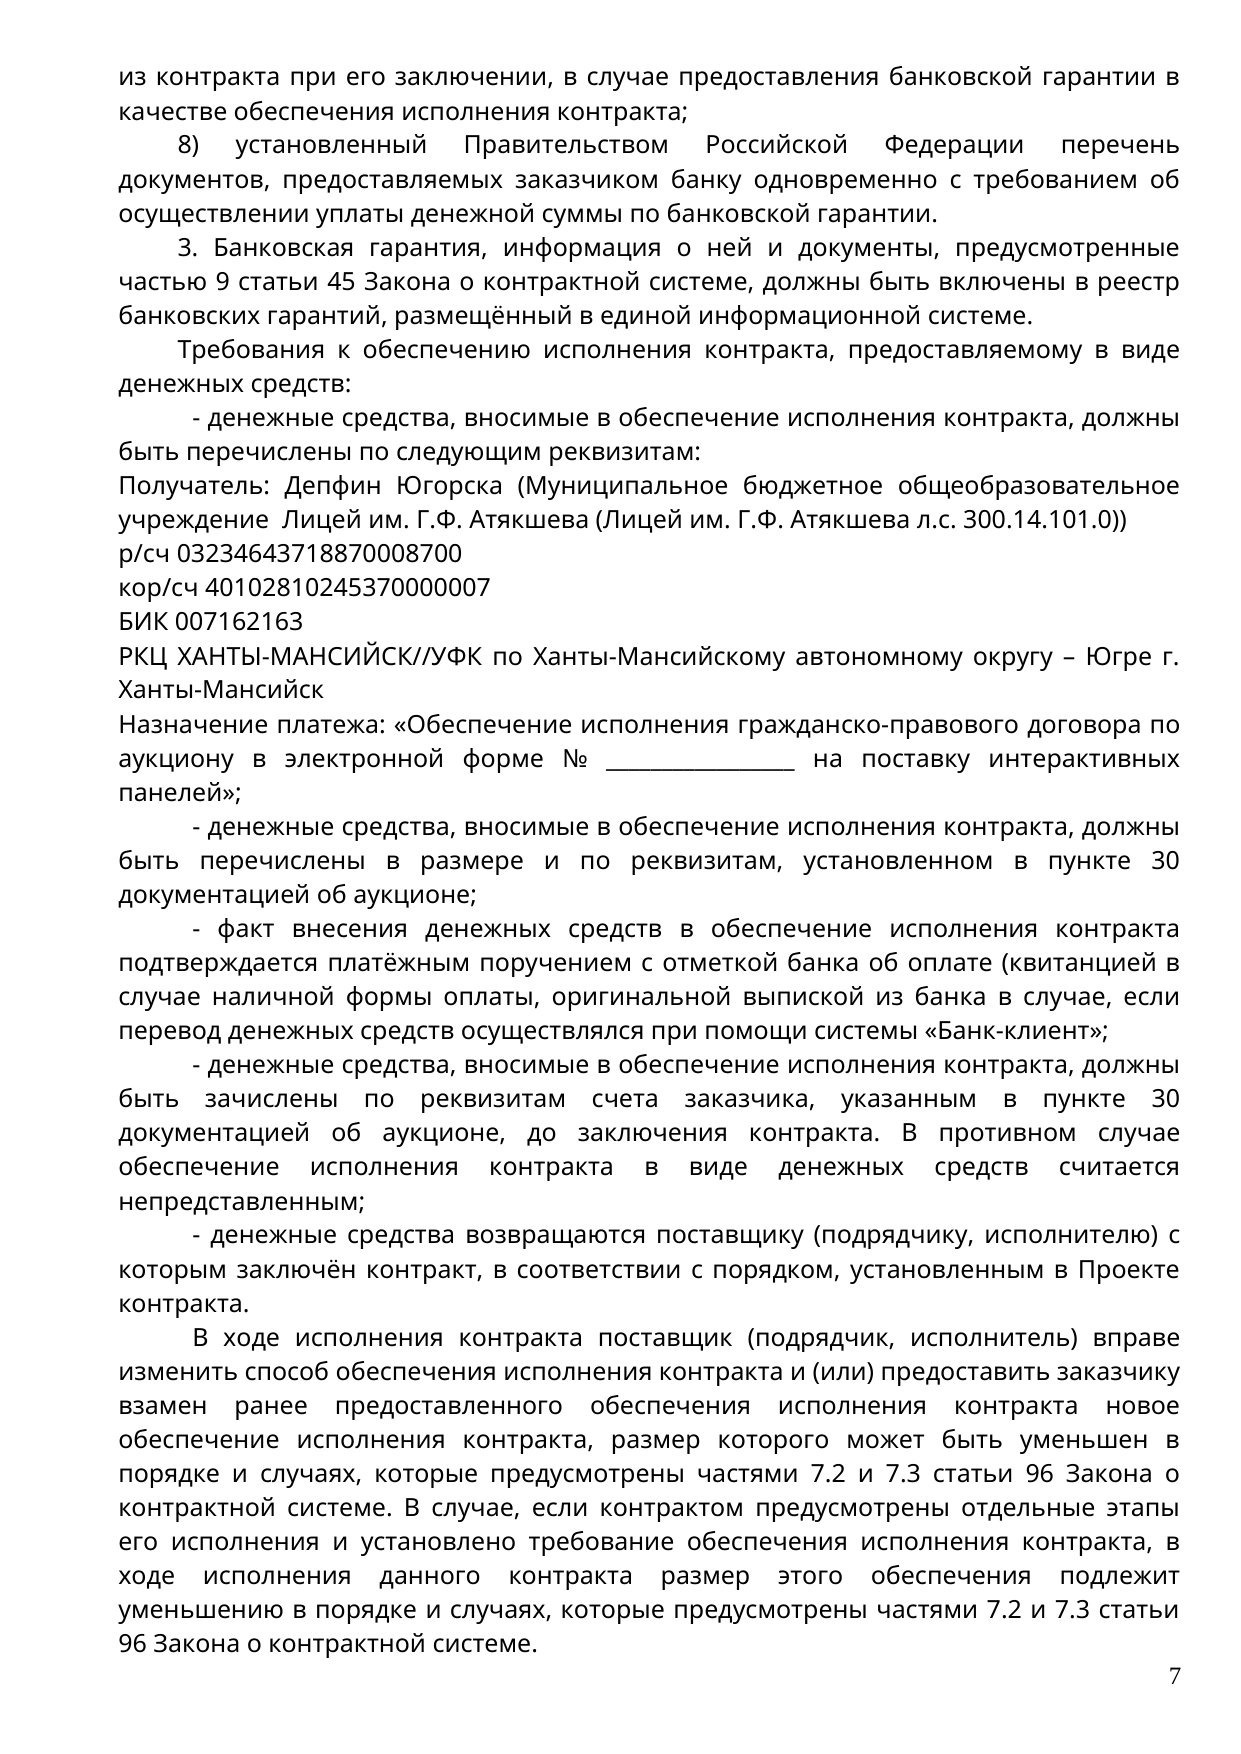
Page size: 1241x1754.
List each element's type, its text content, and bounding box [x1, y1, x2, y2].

text Назначение платежа: «Обеспечение исполнения гражданско-правового договора по аукциону в электронной форме № _________________ на поставку интерактивных панелей»; [118, 706, 1181, 808]
text В ходе исполнения контракта поставщик (подрядчик, исполнитель) вправе изменить способ обеспечения исполнения контракта и (или) предоставить заказчику взамен ранее предоставленного обеспечения исполнения контракта новое обеспечение исполнения контракта, размер которого может быть уменьшен в порядке и случаях, которые предусмотрены частями 7.2 и 7.3 статьи 96 Закона о контрактной системе. В случае, если контрактом предусмотрены отдельные этапы его исполнения и установлено требование обеспечения исполнения контракта, в ходе исполнения данного контракта размер этого обеспечения подлежит уменьшению в порядке и случаях, которые предусмотрены частями 7.2 и 7.3 статьи 96 Закона о контрактной системе. [118, 1319, 1181, 1660]
text - денежные средства, вносимые в обеспечение исполнения контракта, должны быть перечислены по следующим реквизитам: [118, 400, 1181, 468]
text - факт внесения денежных средств в обеспечение исполнения контракта подтверждается платёжным поручением с отметкой банка об оплате (квитанцией в случае наличной формы оплаты, оригинальной выпиской из банка в случае, если перевод денежных средств осуществлялся при помощи системы «Банк-клиент»; [118, 911, 1181, 1047]
list 8) установленный Правительством Российской Федерации перечень документов, предоставляемых заказчиком банку одновременно с требованием об осуществлении уплаты денежной суммы по банковской гарантии. [118, 127, 1181, 229]
text - денежные средства возвращаются поставщику (подрядчику, исполнителю) с которым заключён контракт, в соответствии с порядком, установленным в Проекте контракта. [118, 1217, 1181, 1319]
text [118, 59, 1181, 127]
text РКЦ ХАНТЫ-МАНСИЙСК//УФК по Ханты-Мансийскому автономному округу – Югре г. Ханты-Мансийск [118, 638, 1181, 706]
text - денежные средства, вносимые в обеспечение исполнения контракта, должны быть перечислены в размере и по реквизитам, установленном в пункте 30 документацией об аукционе; [118, 808, 1181, 911]
text - денежные средства, вносимые в обеспечение исполнения контракта, должны быть зачислены по реквизитам счета заказчика, указанным в пункте 30 документацией об аукционе, до заключения контракта. В противном случае обеспечение исполнения контракта в виде денежных средств считается непредставленным; [118, 1047, 1181, 1217]
text Получатель: Депфин Югорска (Муниципальное бюджетное общеобразовательное учреждение Лицей им. Г.Ф. Атякшева (Лицей им. Г.Ф. Атякшева л.с. 300.14.101.0)) [118, 468, 1181, 536]
text р/сч 03234643718870008700 [118, 536, 1181, 570]
list Требования к обеспечению исполнения контракта, предоставляемому в виде денежных средств: [118, 332, 1181, 400]
text БИК 007162163 [118, 604, 1181, 638]
list 3. Банковская гарантия, информация о ней и документы, предусмотренные частью 9 статьи 45 Закона о контрактной системе, должны быть включены в реестр банковских гарантий, размещённый в единой информационной системе. [118, 229, 1181, 332]
text кор/сч 40102810245370000007 [118, 570, 1181, 604]
